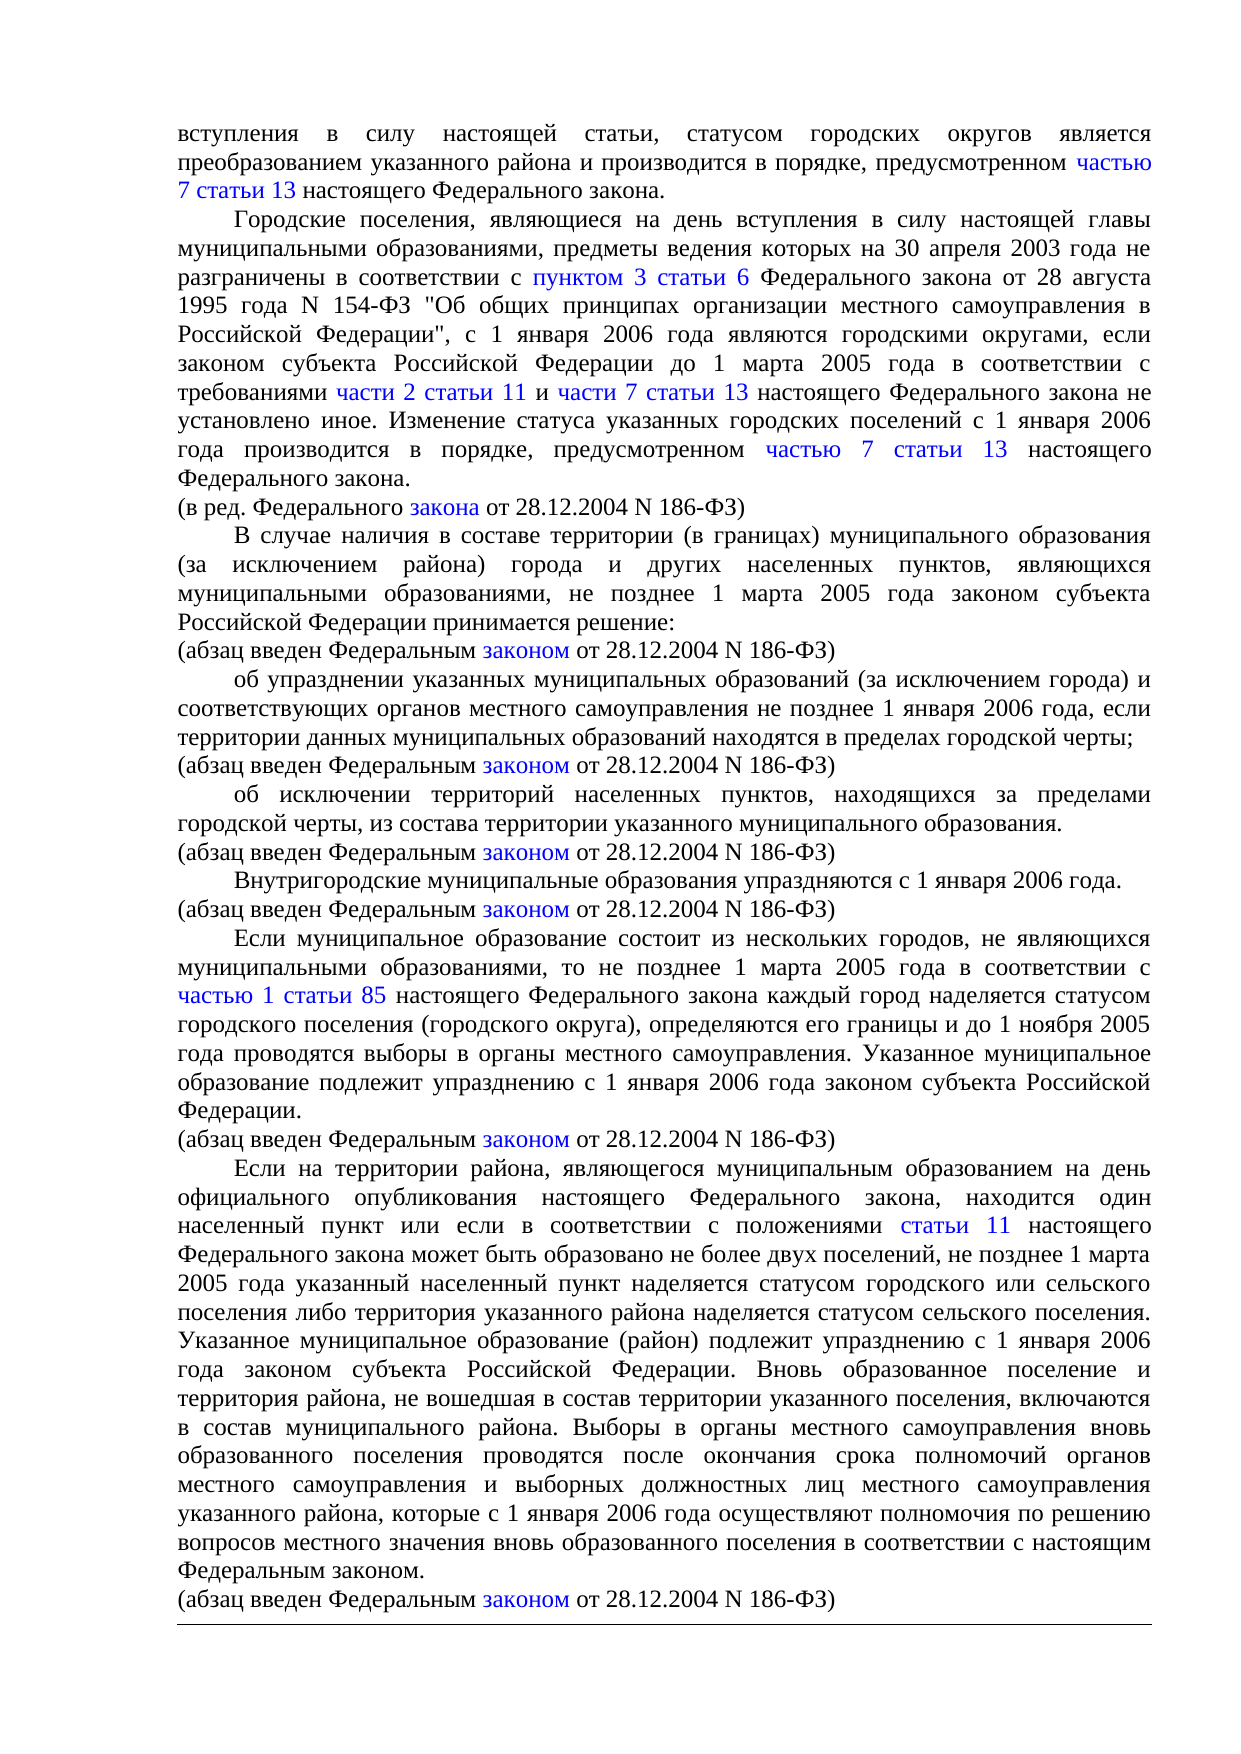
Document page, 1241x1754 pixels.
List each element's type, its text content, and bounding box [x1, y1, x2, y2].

text об упразднении указанных муниципальных образований (за исключением города) и соответствующих органов местного самоуправления не позднее 1 января 2006 года, если территории данных муниципальных образований находятся в пределах городской черты; [177, 664, 1152, 751]
text (абзац введен Федеральным законом от 28.12.2004 N 186-ФЗ) [177, 837, 1152, 866]
text (абзац введен Федеральным законом от 28.12.2004 N 186-ФЗ) [177, 894, 1152, 923]
text В случае наличия в составе территории (в границах) муниципального образования (за исключением района) города и других населенных пунктов, являющихся муниципальными образованиями, не позднее 1 марта 2005 года законом субъекта Российской Федерации принимается решение: [177, 521, 1152, 636]
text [177, 118, 1152, 204]
text об исключении территорий населенных пунктов, находящихся за пределами городской черты, из состава территории указанного муниципального образования. [177, 779, 1152, 837]
text (абзац введен Федеральным законом от 28.12.2004 N 186-ФЗ) [177, 636, 1152, 664]
text (абзац введен Федеральным законом от 28.12.2004 N 186-ФЗ) [177, 751, 1152, 779]
text (абзац введен Федеральным законом от 28.12.2004 N 186-ФЗ) [177, 1124, 1152, 1153]
text Городские поселения, являющиеся на день вступления в силу настоящей главы муниципальными образованиями, предметы ведения которых на 30 апреля 2003 года не разграничены в соответствии с пунктом 3 статьи 6 Федерального закона от 28 августа 1995 года N 154-ФЗ "Об общих принципах организации местного самоуправления в Российской Федерации", с 1 января 2006 года являются городскими округами, если законом субъекта Российской Федерации до 1 марта 2005 года в соответствии с требованиями части 2 статьи 11 и части 7 статьи 13 настоящего Федерального закона не установлено иное. Изменение статуса указанных городских поселений с 1 января 2006 года производится в порядке, предусмотренном частью 7 статьи 13 настоящего Федерального закона. [177, 204, 1152, 492]
text (абзац введен Федеральным законом от 28.12.2004 N 186-ФЗ) [177, 1584, 1152, 1613]
text Если на территории района, являющегося муниципальным образованием на день официального опубликования настоящего Федерального закона, находится один населенный пункт или если в соответствии с положениями статьи 11 настоящего Федерального закона может быть образовано не более двух поселений, не позднее 1 марта 2005 года указанный населенный пункт наделяется статусом городского или сельского поселения либо территория указанного района наделяется статусом сельского поселения. Указанное муниципальное образование (район) подлежит упразднению с 1 января 2006 года законом субъекта Российской Федерации. Вновь образованное поселение и территория района, не вошедшая в состав территории указанного поселения, включаются в состав муниципального района. Выборы в органы местного самоуправления вновь образованного поселения проводятся после окончания срока полномочий органов местного самоуправления и выборных должностных лиц местного самоуправления указанного района, которые с 1 января 2006 года осуществляют полномочия по решению вопросов местного значения вновь образованного поселения в соответствии с настоящим Федеральным законом. [177, 1153, 1152, 1584]
text Внутригородские муниципальные образования упраздняются с 1 января 2006 года. [177, 866, 1152, 894]
text Если муниципальное образование состоит из нескольких городов, не являющихся муниципальными образованиями, то не позднее 1 марта 2005 года в соответствии с частью 1 статьи 85 настоящего Федерального закона каждый город наделяется статусом городского поселения (городского округа), определяются его границы и до 1 ноября 2005 года проводятся выборы в органы местного самоуправления. Указанное муниципальное образование подлежит упразднению с 1 января 2006 года законом субъекта Российской Федерации. [177, 923, 1152, 1124]
text (в ред. Федерального закона от 28.12.2004 N 186-ФЗ) [177, 492, 1152, 521]
